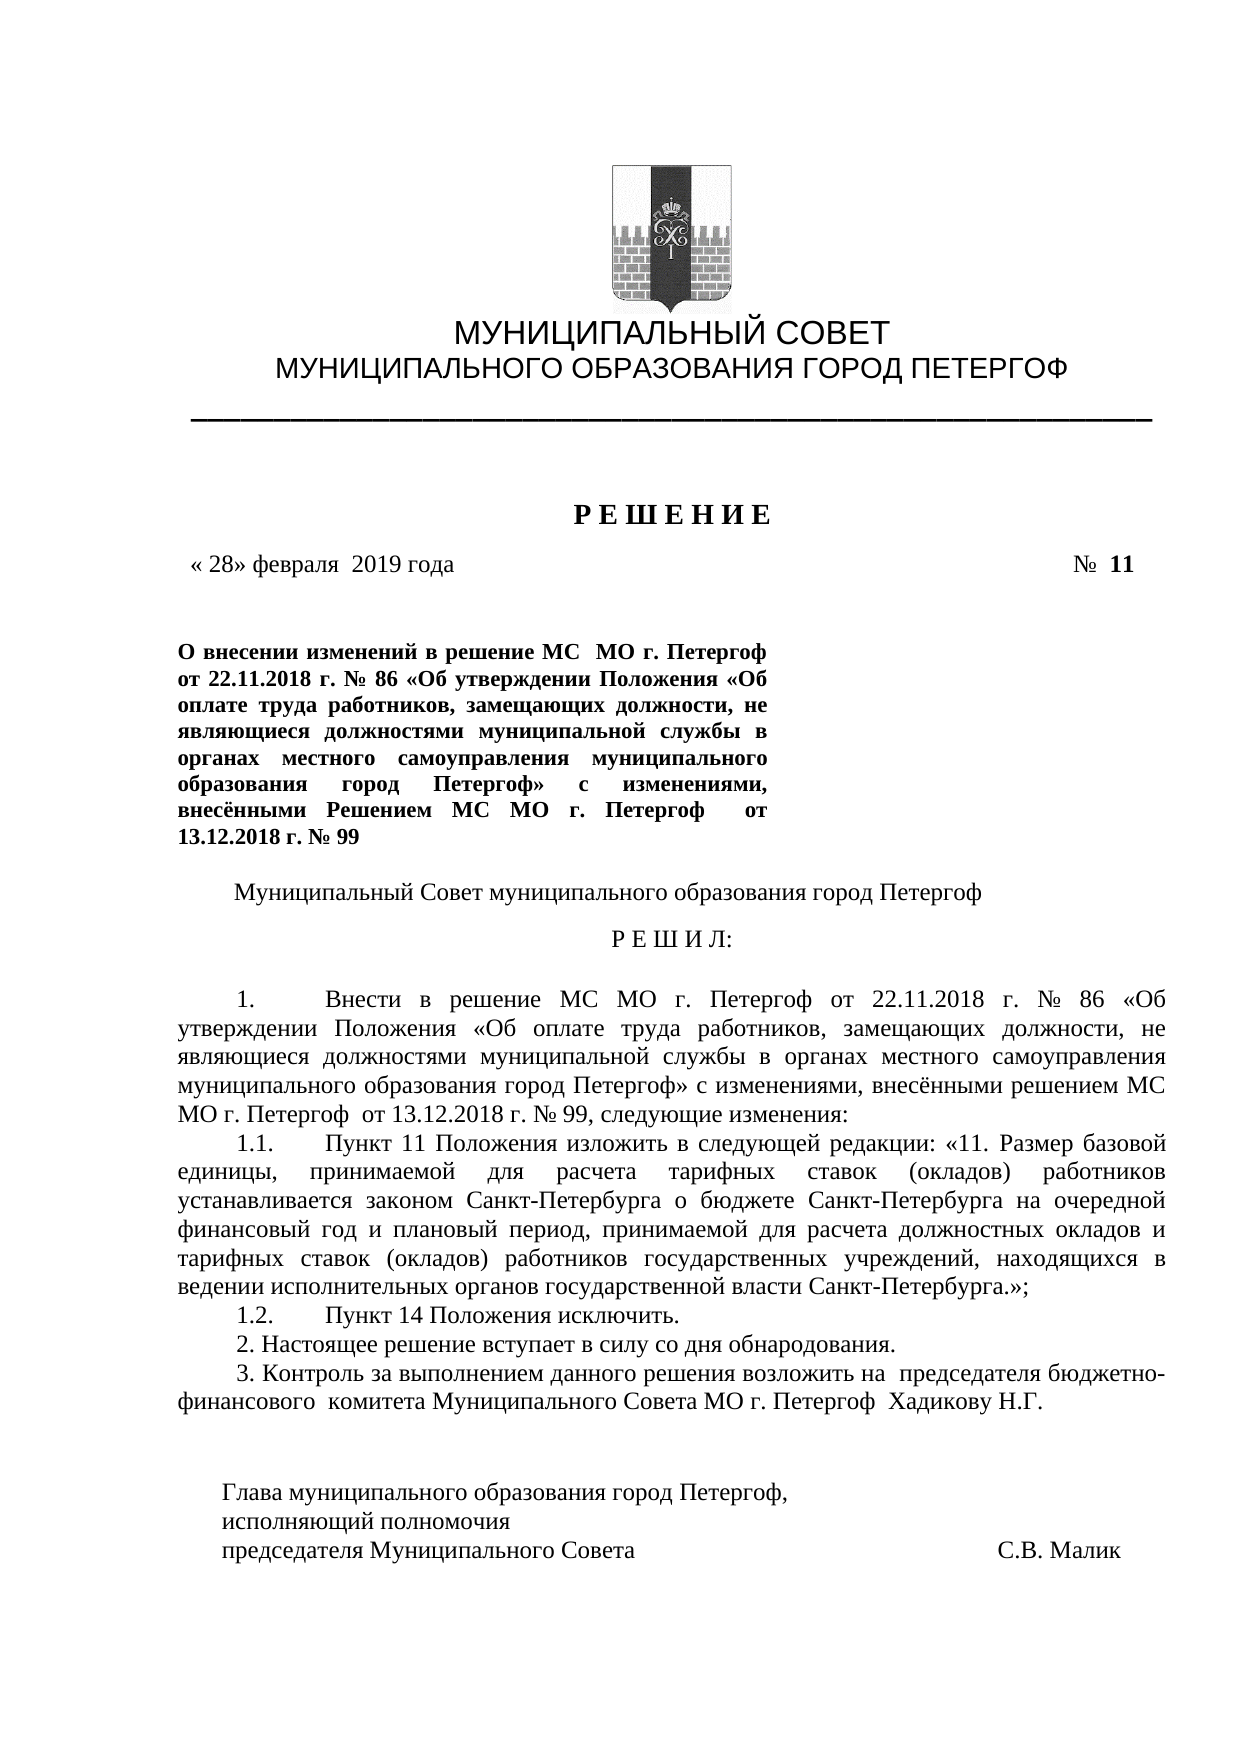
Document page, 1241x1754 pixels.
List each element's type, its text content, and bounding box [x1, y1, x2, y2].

subtitle МУНИЦИПАЛЬНОГО ОБРАЗОВАНИЯ ГОРОД ПЕТЕРГОФ [177, 352, 1167, 385]
text исполняющий полномочия [222, 1506, 1167, 1535]
text председателя Муниципального Совета С.В. Малик [222, 1535, 1167, 1564]
text Глава муниципального образования город Петергоф, [222, 1477, 1167, 1506]
list Пункт 11 Положения изложить в следующей редакции: «11. Размер базовой единицы, принимаемой для расчета тарифных ставок (окладов) работников устанавливается законом Санкт-Петербурга о бюджете Санкт-Петербурга на очередной финансовый год и плановый период, принимаемой для расчета должностных окладов и тарифных ставок (окладов) работников государственных учреждений, находящихся в ведении исполнительных органов государственной власти Санкт-Петербурга.»; [177, 1128, 1167, 1300]
list Внести в решение МС МО г. Петергоф от 22.11.2018 г. № 86 «Об утверждении Положения «Об оплате труда работников, замещающих должности, не являющиеся должностями муниципальной службы в органах местного самоуправления муниципального образования город Петергоф» с изменениями, внесёнными решением МС МО г. Петергоф от 13.12.2018 г. № 99, следующие изменения: [177, 984, 1167, 1128]
list Пункт 14 Положения исключить. [177, 1300, 1167, 1329]
text 2. Настоящее решение вступает в силу со дня обнародования. [177, 1329, 1167, 1358]
text « 28» февраля 2019 года № 11 [177, 549, 1167, 578]
subtitle МУНИЦИПАЛЬНЫЙ СОВЕТ [177, 313, 1167, 352]
text Р Е Ш И Л: [177, 924, 1167, 953]
text 3. Контроль за выполнением данного решения возложить на председателя бюджетно- финансового комитета Муниципального Совета МО г. Петергоф Хадикову Н.Г. [177, 1358, 1167, 1415]
text Муниципальный Совет муниципального образования город Петергоф [177, 877, 1167, 906]
text Р Е Ш Е Н И Е [177, 497, 1167, 531]
text __________________________________________________________ [177, 385, 1167, 426]
text О внесении изменений в решение МС МО г. Петергоф от 22.11.2018 г. № 86 «Об утверждении Положения «Об оплате труда работников, замещающих должности, не являющиеся должностями муниципальной службы в органах местного самоуправления муниципального образования город Петергоф» с изменениями, внесёнными Решением МС МО г. Петергоф от 13.12.2018 г. № 99 [177, 638, 768, 849]
picture [611, 164, 732, 314]
